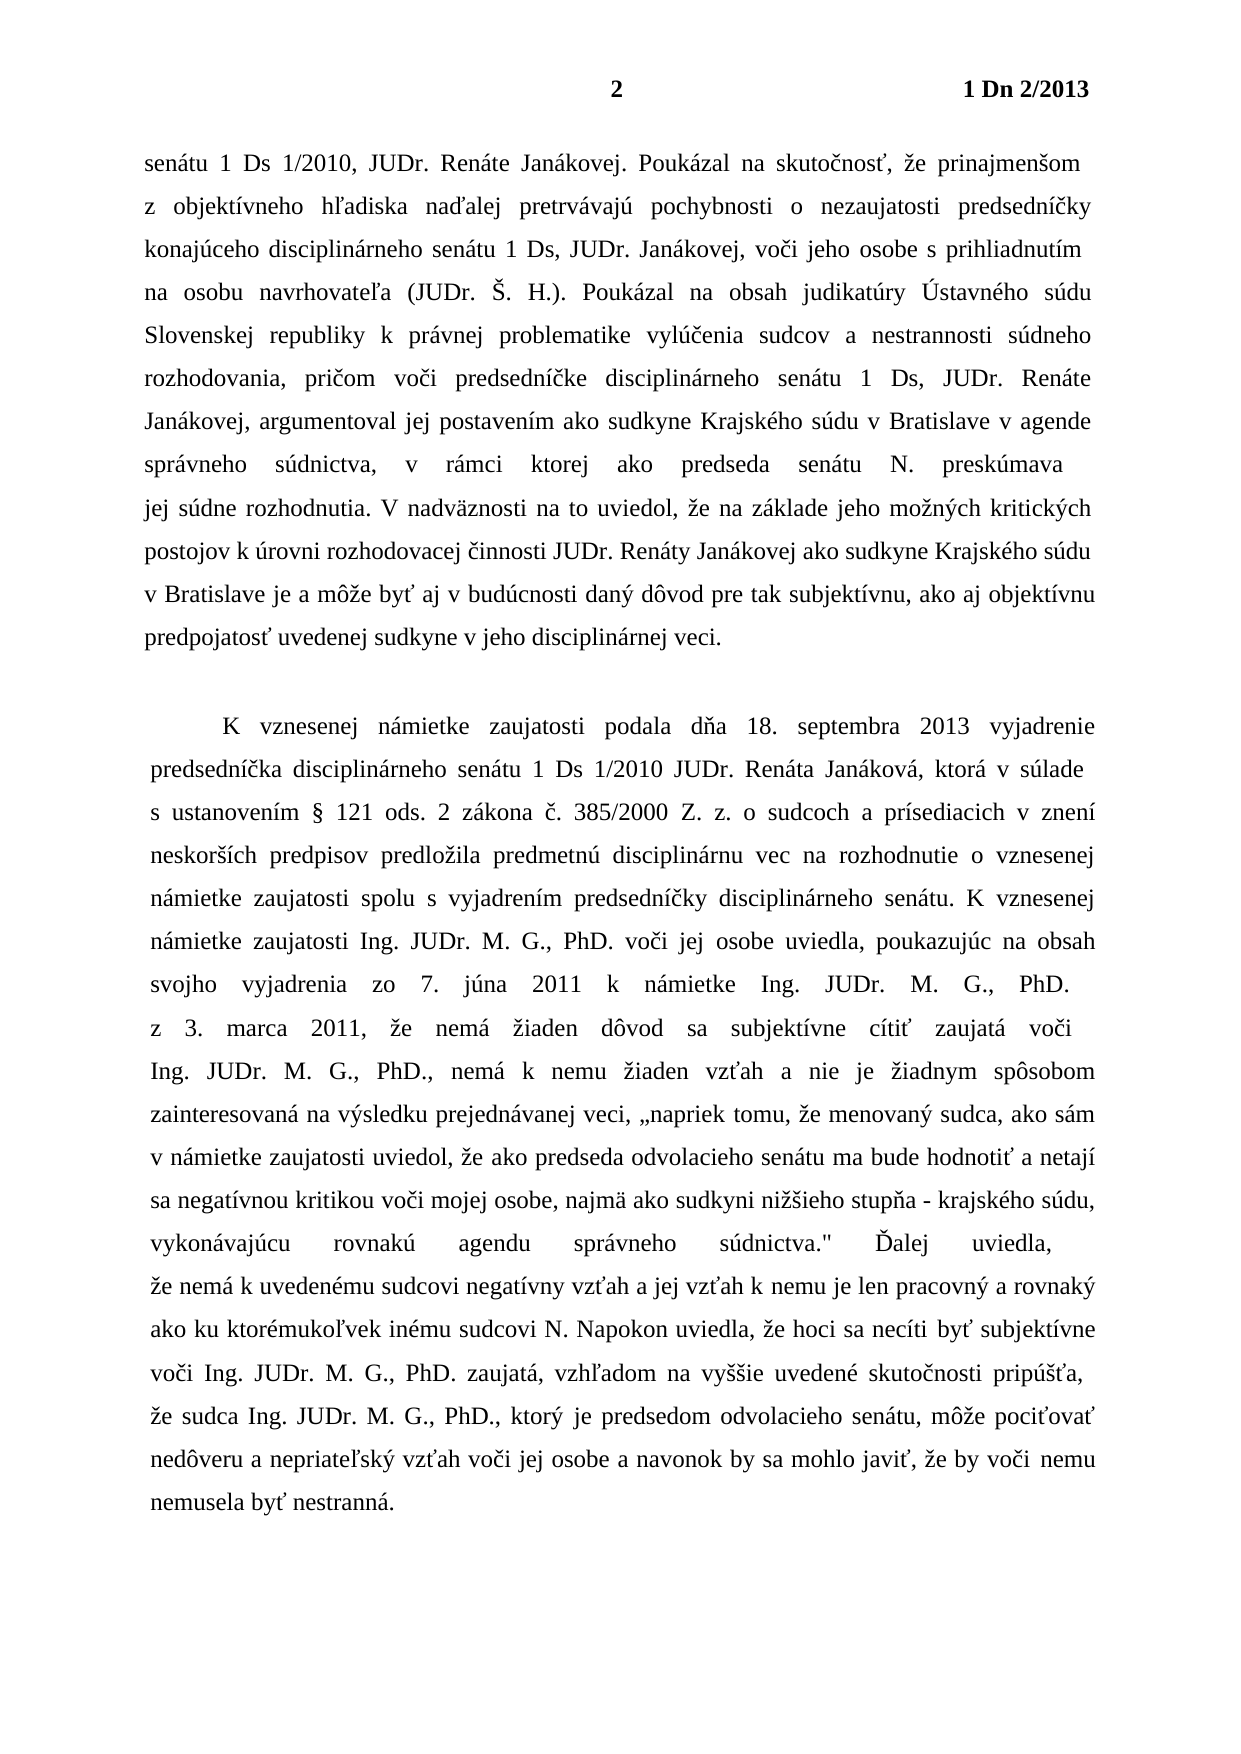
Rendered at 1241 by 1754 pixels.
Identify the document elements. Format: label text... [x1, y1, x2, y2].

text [144, 148, 1092, 564]
text K vznesenej námietke zaujatosti podala dňa 18. septembra 2013 vyjadrenie predsedníčka disciplinárneho senátu 1 Ds 1/2010 JUDr. Renáta Janáková, ktorá v súlade s ustanovením § 121 ods. 2 zákona č. 385/2000 Z. z. o sudcoch a prísediacich v znení neskorších predpisov predložila predmetnú disciplinárnu vec na rozhodnutie o vznesenej námietke zaujatosti spolu s vyjadrením predsedníčky disciplinárneho senátu. K vznesenej námietke zaujatosti Ing. JUDr. M. G., PhD. voči jej osobe uviedla, poukazujúc na obsah svojho vyjadrenia zo 7. júna 2011 k námietke Ing. JUDr. M. G., PhD. z 3. marca 2011, že nemá žiaden dôvod sa subjektívne cítiť zaujatá voči Ing. JUDr. M. G., PhD., nemá k nemu žiaden vzťah a nie je žiadnym spôsobom zainteresovaná na výsledku prejednávanej veci, „napriek tomu, že menovaný sudca, ako sám v námietke zaujatosti uviedol, že ako predseda odvolacieho senátu ma bude hodnotiť a netají sa negatívnou kritikou voči mojej osobe, najmä ako sudkyni nižšieho stupňa - krajského súdu, vykonávajúcu rovnakú agendu správneho súdnictva." Ďalej uviedla, že nemá k uvedenému sudcovi negatívny vzťah a jej vzťah k nemu je len pracovný a rovnaký ako ku ktorémukoľvek inému sudcovi N. Napokon uviedla, že hoci sa necíti byť subjektívne voči Ing. JUDr. M. G., PhD. zaujatá, vzhľadom na vyššie uvedené skutočnosti pripúšťa, že sudca Ing. JUDr. M. G., PhD., ktorý je predsedom odvolacieho senátu, môže pociťovať nedôveru a nepriateľský vzťah voči jej osobe a navonok by sa mohlo javiť, že by voči nemu nemusela byť nestranná. [150, 711, 1096, 1516]
text v Bratislave je a môže byť aj v budúcnosti daný dôvod pre tak subjektívnu, ako aj objektívnu predpojatosť uvedenej sudkyne v jeho disciplinárnej veci. [144, 579, 1096, 651]
